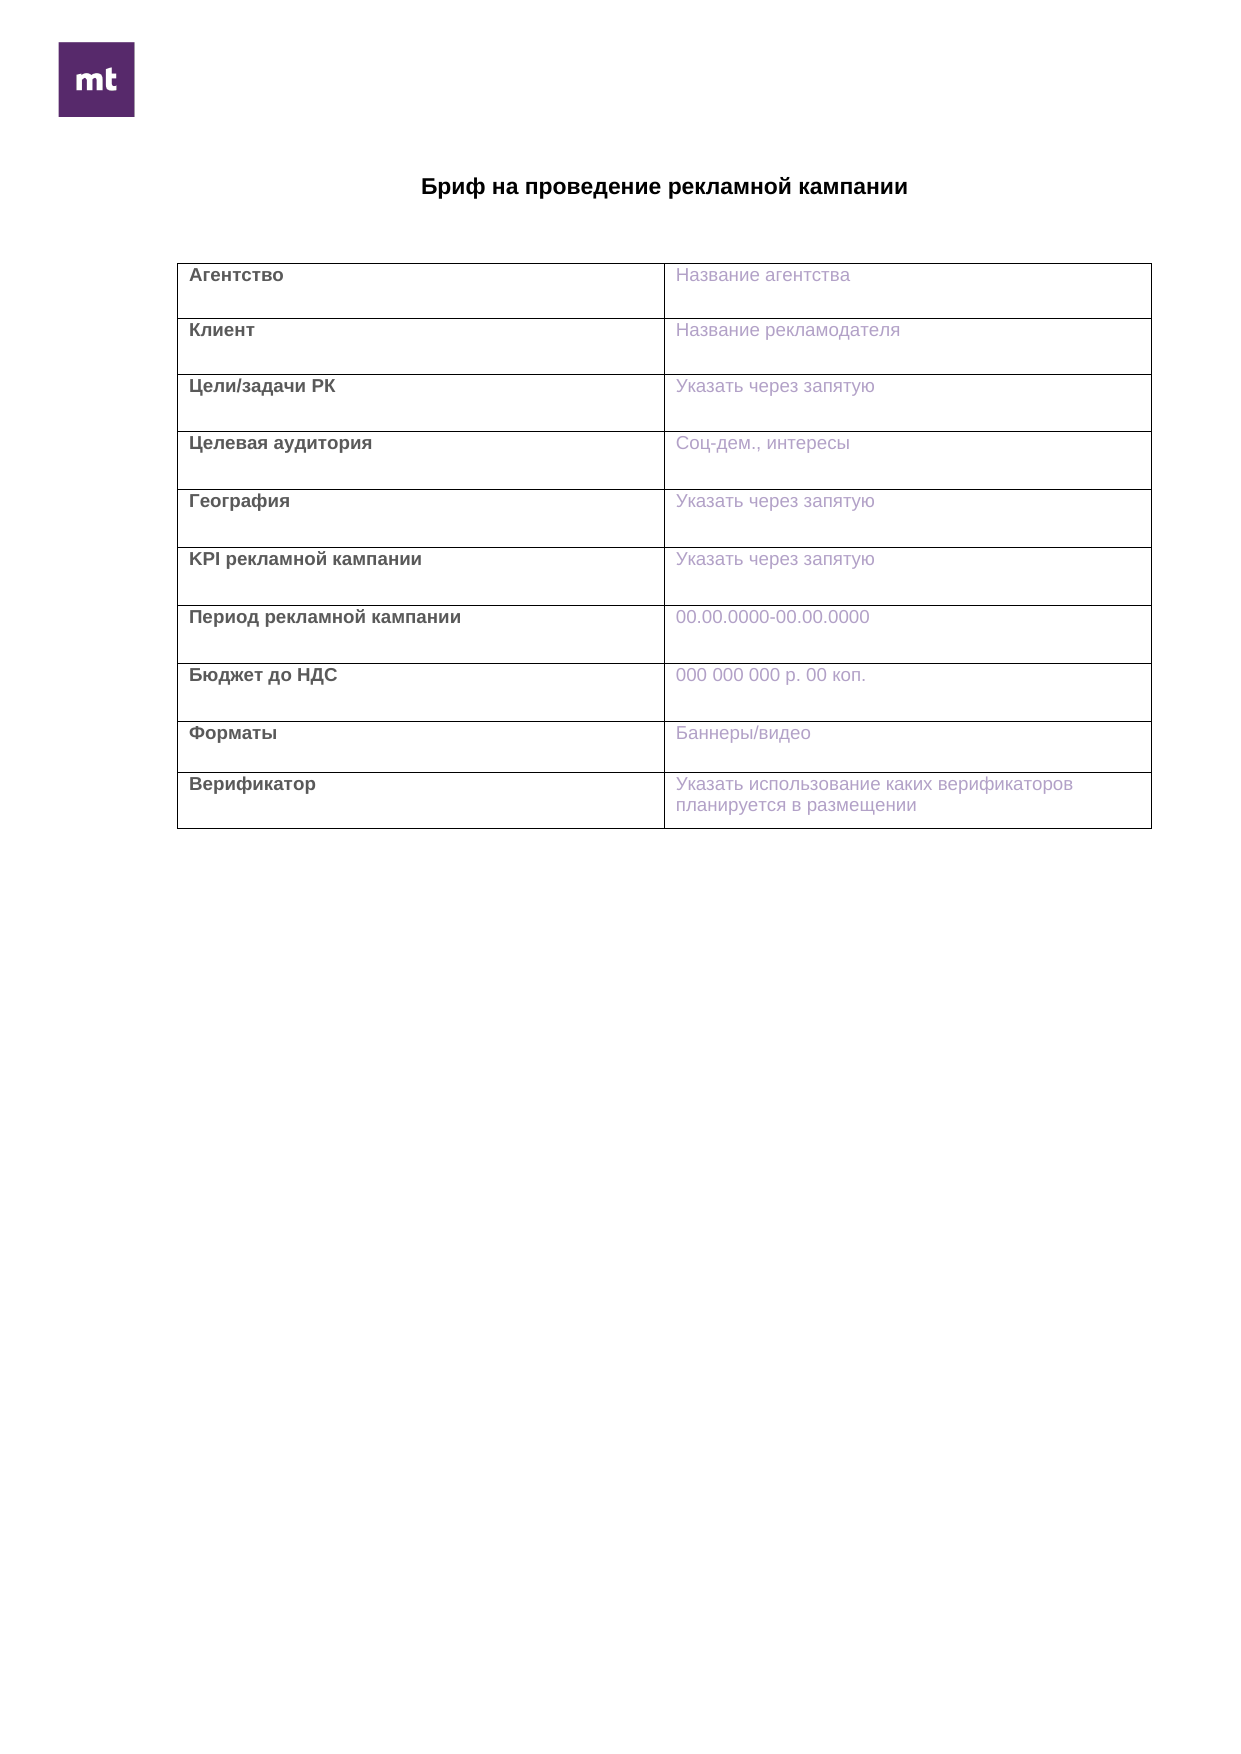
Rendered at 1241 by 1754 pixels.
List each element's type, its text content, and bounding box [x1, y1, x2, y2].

table_cell Форматы [178, 722, 664, 772]
table_cell Указать через запятую [665, 490, 1151, 547]
table_cell География [178, 490, 664, 547]
table_cell Клиент [178, 319, 664, 374]
table_cell Указать через запятую [665, 375, 1151, 431]
table_cell 00.00.0000-00.00.0000 [665, 606, 1151, 663]
table_cell 000 000 000 р. 00 коп. [665, 664, 1151, 721]
picture [58, 42, 137, 117]
table_cell Указать использование каких верификаторов планируется в размещении [665, 773, 1151, 828]
table_cell Бюджет до НДС [178, 664, 664, 721]
table_cell Указать через запятую [665, 548, 1151, 605]
table_cell Целевая аудитория [178, 432, 664, 489]
table_header Агентство [178, 264, 664, 318]
table_cell KPI рекламной кампании [178, 548, 664, 605]
table_cell Баннеры/видео [665, 722, 1151, 772]
table_cell Период рекламной кампании [178, 606, 664, 663]
text Бриф на проведение рекламной кампании [177, 173, 1152, 199]
table_header Название агентства [665, 264, 1151, 318]
table_cell Соц-дем., интересы [665, 432, 1151, 489]
table_cell Название рекламодателя [665, 319, 1151, 374]
table_cell Верификатор [178, 773, 664, 828]
table_cell Цели/задачи РК [178, 375, 664, 431]
